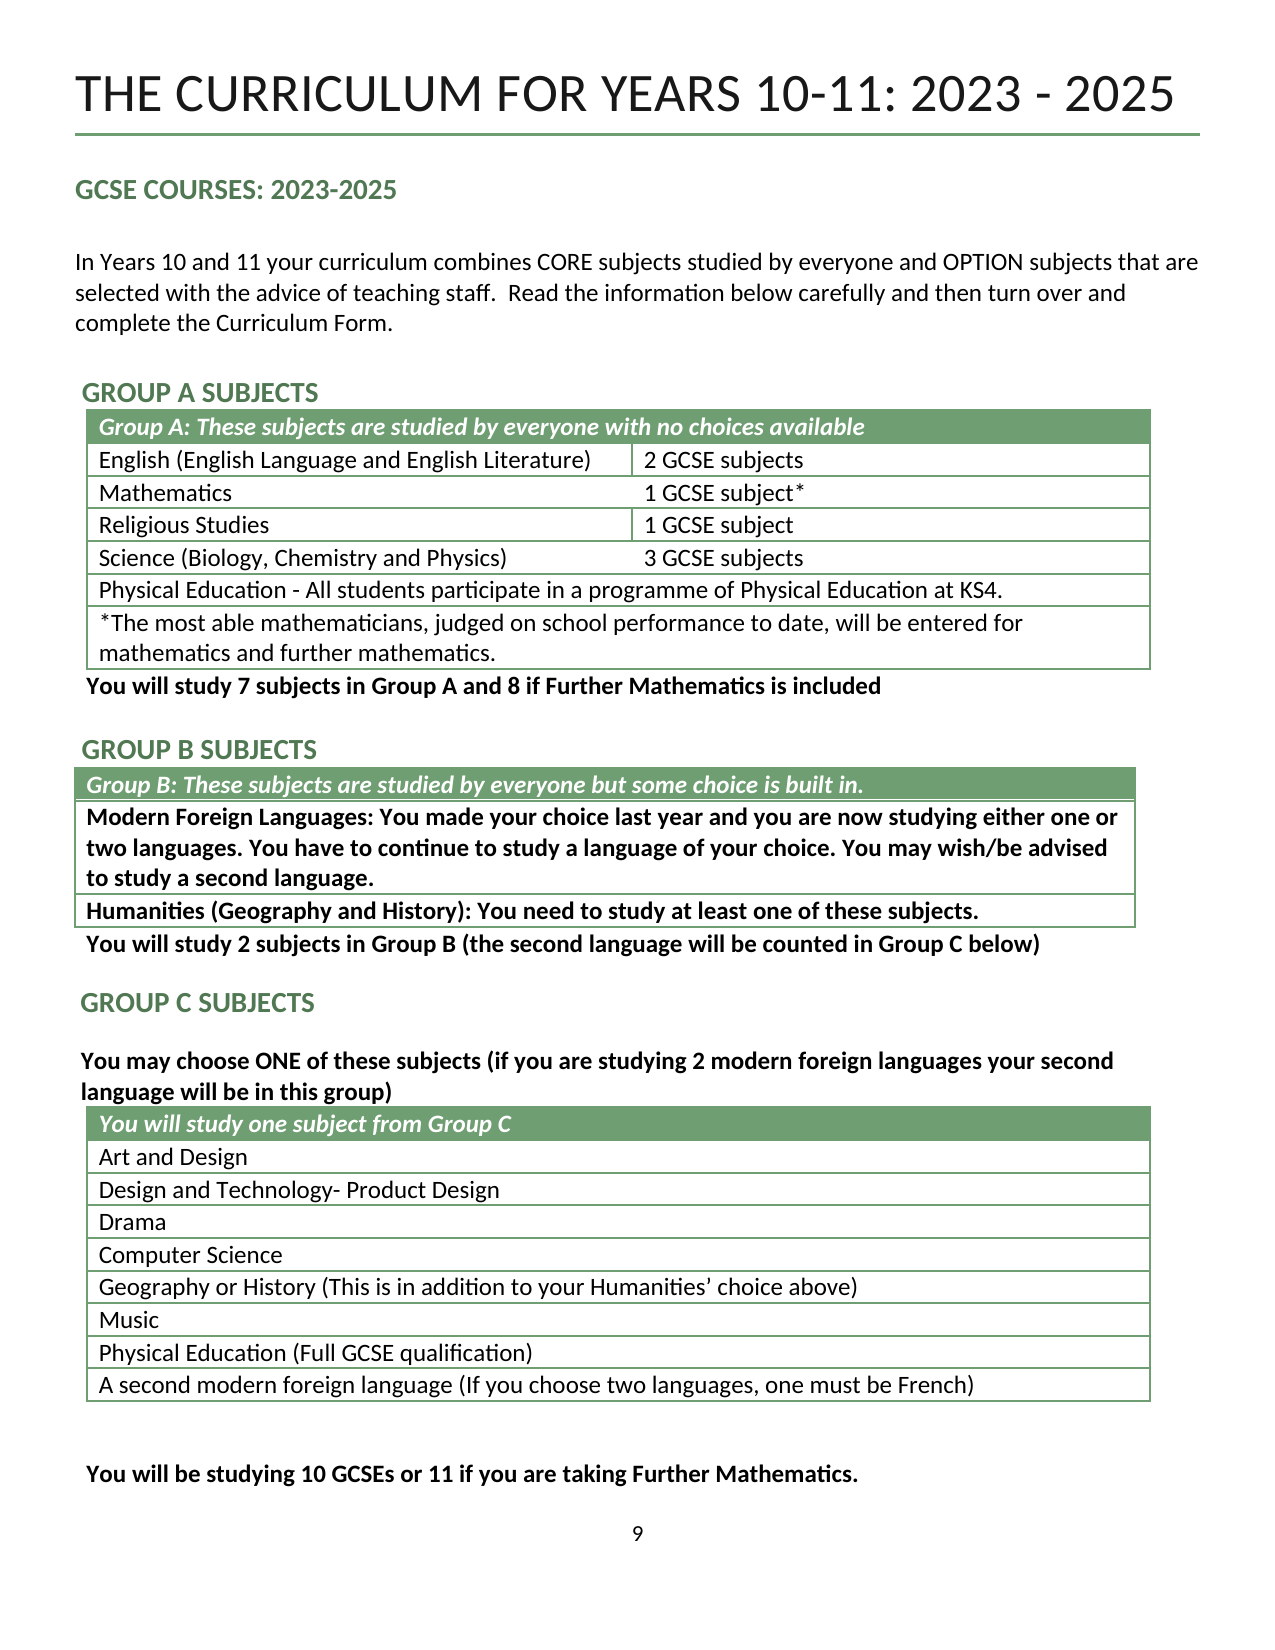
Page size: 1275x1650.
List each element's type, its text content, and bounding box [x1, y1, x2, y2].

text GROUP C SUBJECTS [75, 984, 1200, 1019]
table_cell Physical Education (Full GCSE qualification) [88, 1337, 1149, 1367]
table_header You will study one subject from Group C [88, 1109, 1149, 1139]
table_header Group B: These subjects are studied by everyone but some choice is built in. [76, 769, 1134, 799]
text In Years 10 and 11 your curriculum combines CORE subjects studied by everyone and OPTION subjects that are selected with the advice of teaching staff. Read the information below carefully and then turn over and complete the Curriculum Form. [75, 247, 1200, 338]
table_cell Art and Design [88, 1141, 1149, 1172]
table_cell 1 GCSE subject [633, 509, 1149, 540]
table_cell Drama [88, 1206, 1149, 1237]
title THE CURRICULUM FOR YEARS 10-11: 2023 - 2025 [75, 59, 1200, 133]
table_header Group A: These subjects are studied by everyone with no choices available [88, 411, 1149, 442]
table_cell A second modern foreign language (If you choose two languages, one must be French) [88, 1369, 1149, 1400]
table_cell 1 GCSE subject* [632, 477, 1149, 507]
subtitle GCSE COURSES: 2023-2025 [75, 136, 1200, 247]
table_cell Modern Foreign Languages: You made your choice last year and you are now studying either one or two languages. You have to continue to study a language of your choice. You may wish/be advised to study a second language. [76, 802, 1134, 893]
table_cell *The most able mathematicians, judged on school performance to date, will be entered for mathematics and further mathematics. [88, 607, 1149, 668]
table_cell Design and Technology- Product Design [88, 1174, 1149, 1204]
subtitle GROUP A SUBJECTS [75, 338, 1200, 409]
table_cell 3 GCSE subjects [632, 542, 1149, 572]
table_cell Music [88, 1304, 1149, 1335]
table_cell English (English Language and English Literature) [88, 444, 631, 474]
table_cell Religious Studies [88, 509, 631, 540]
text You will study 2 subjects in Group B (the second language will be counted in Group C below) [75, 928, 1200, 958]
table_cell 2 GCSE subjects [633, 444, 1149, 474]
table_cell Humanities (Geography and History): You need to study at least one of these subjects. [76, 895, 1134, 926]
table_cell Geography or History (This is in addition to your Humanities’ choice above) [88, 1272, 1149, 1302]
table_cell Science (Biology, Chemistry and Physics) [88, 542, 632, 572]
text You will study 7 subjects in Group A and 8 if Further Mathematics is included GROUP B SUBJECTS [75, 670, 1200, 767]
subtitle You may choose ONE of these subjects (if you are studying 2 modern foreign languages your second language will be in this group) [75, 1045, 1200, 1106]
table_cell Computer Science [88, 1239, 1149, 1269]
table_cell Physical Education - All students participate in a programme of Physical Education at KS4. [88, 575, 1149, 605]
text You will be studying 10 GCSEs or 11 if you are taking Further Mathematics. [75, 1458, 1200, 1488]
table_cell Mathematics [88, 477, 632, 507]
